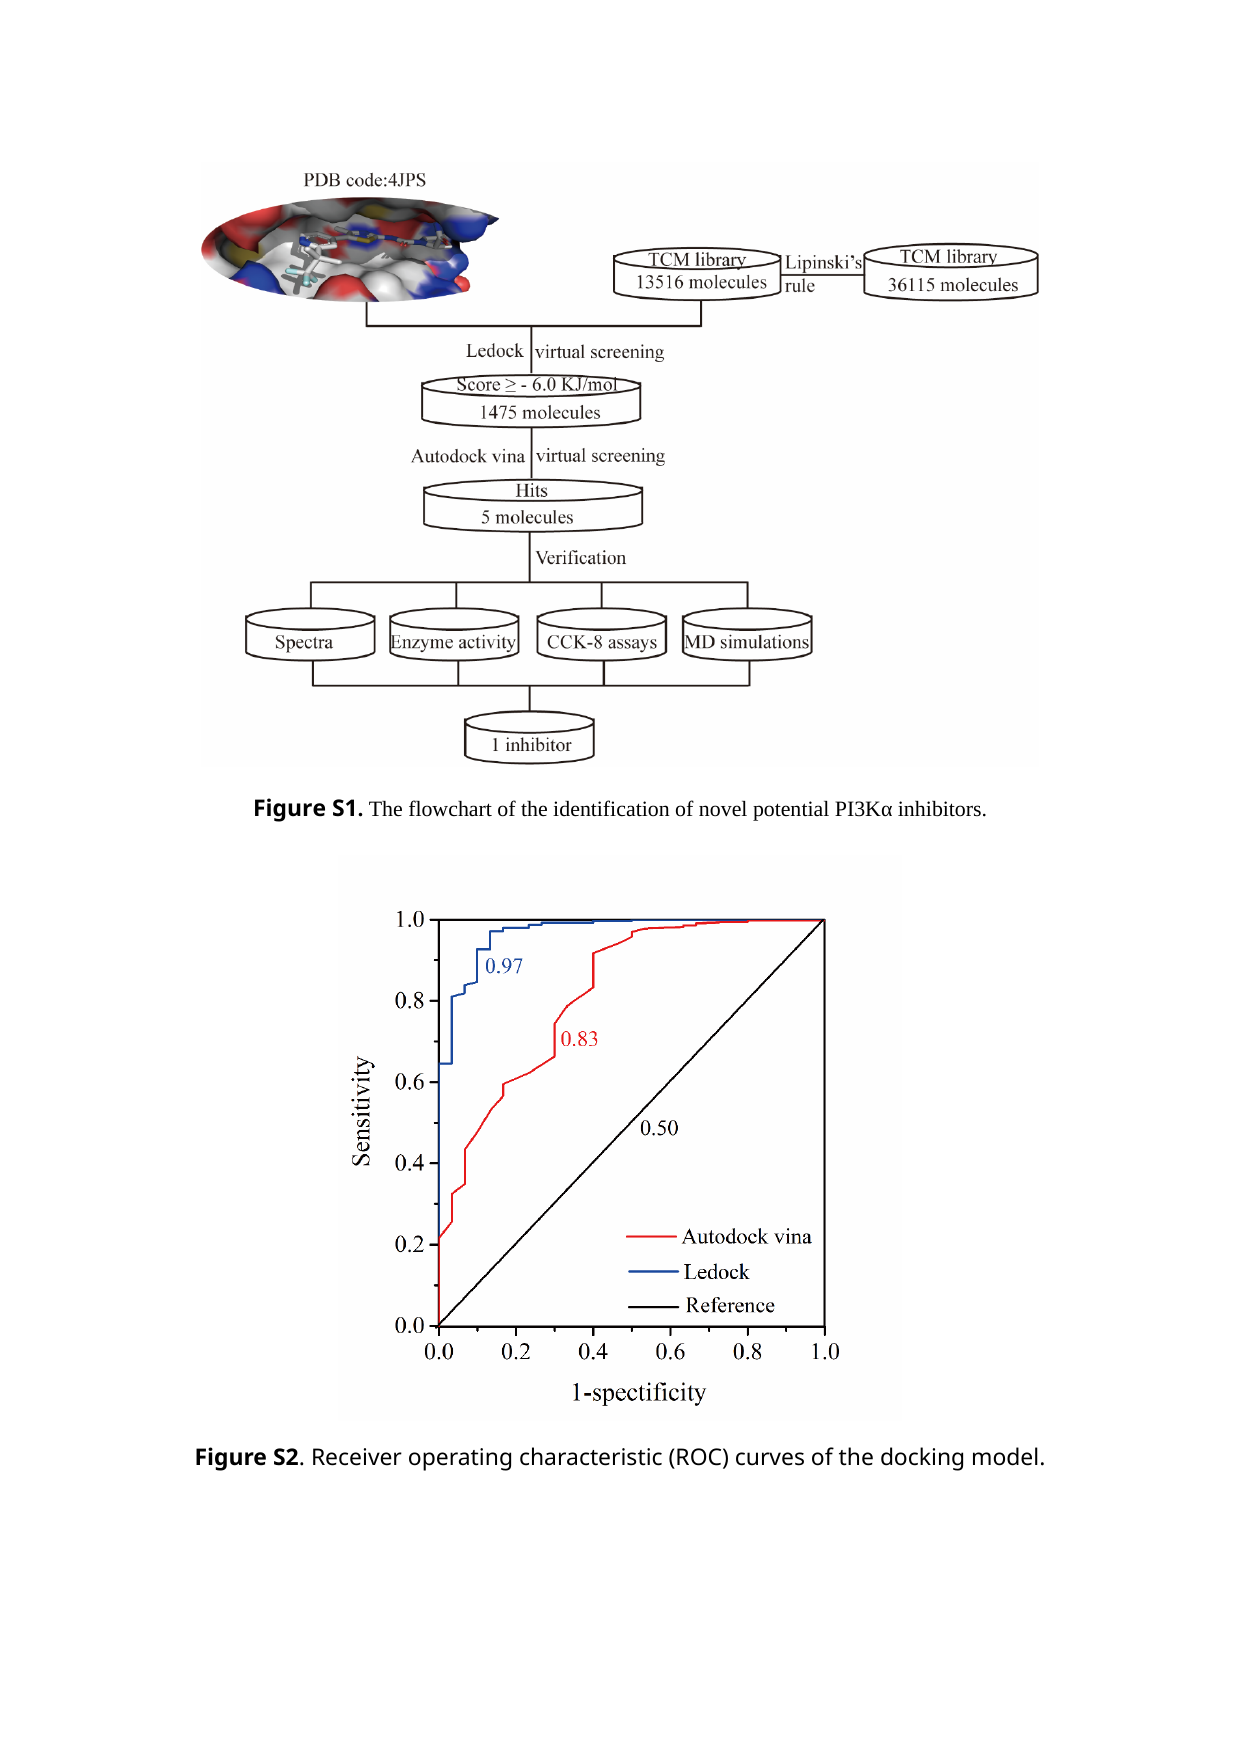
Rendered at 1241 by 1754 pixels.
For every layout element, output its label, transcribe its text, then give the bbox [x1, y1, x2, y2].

picture [201, 162, 1039, 767]
picture [337, 855, 903, 1421]
text Figure S1. The flowchart of the identification of novel potential PI3Kα inhibitors. [187, 792, 1053, 823]
text Figure S2. Receiver operating characteristic (ROC) curves of the docking model. [187, 1441, 1053, 1473]
